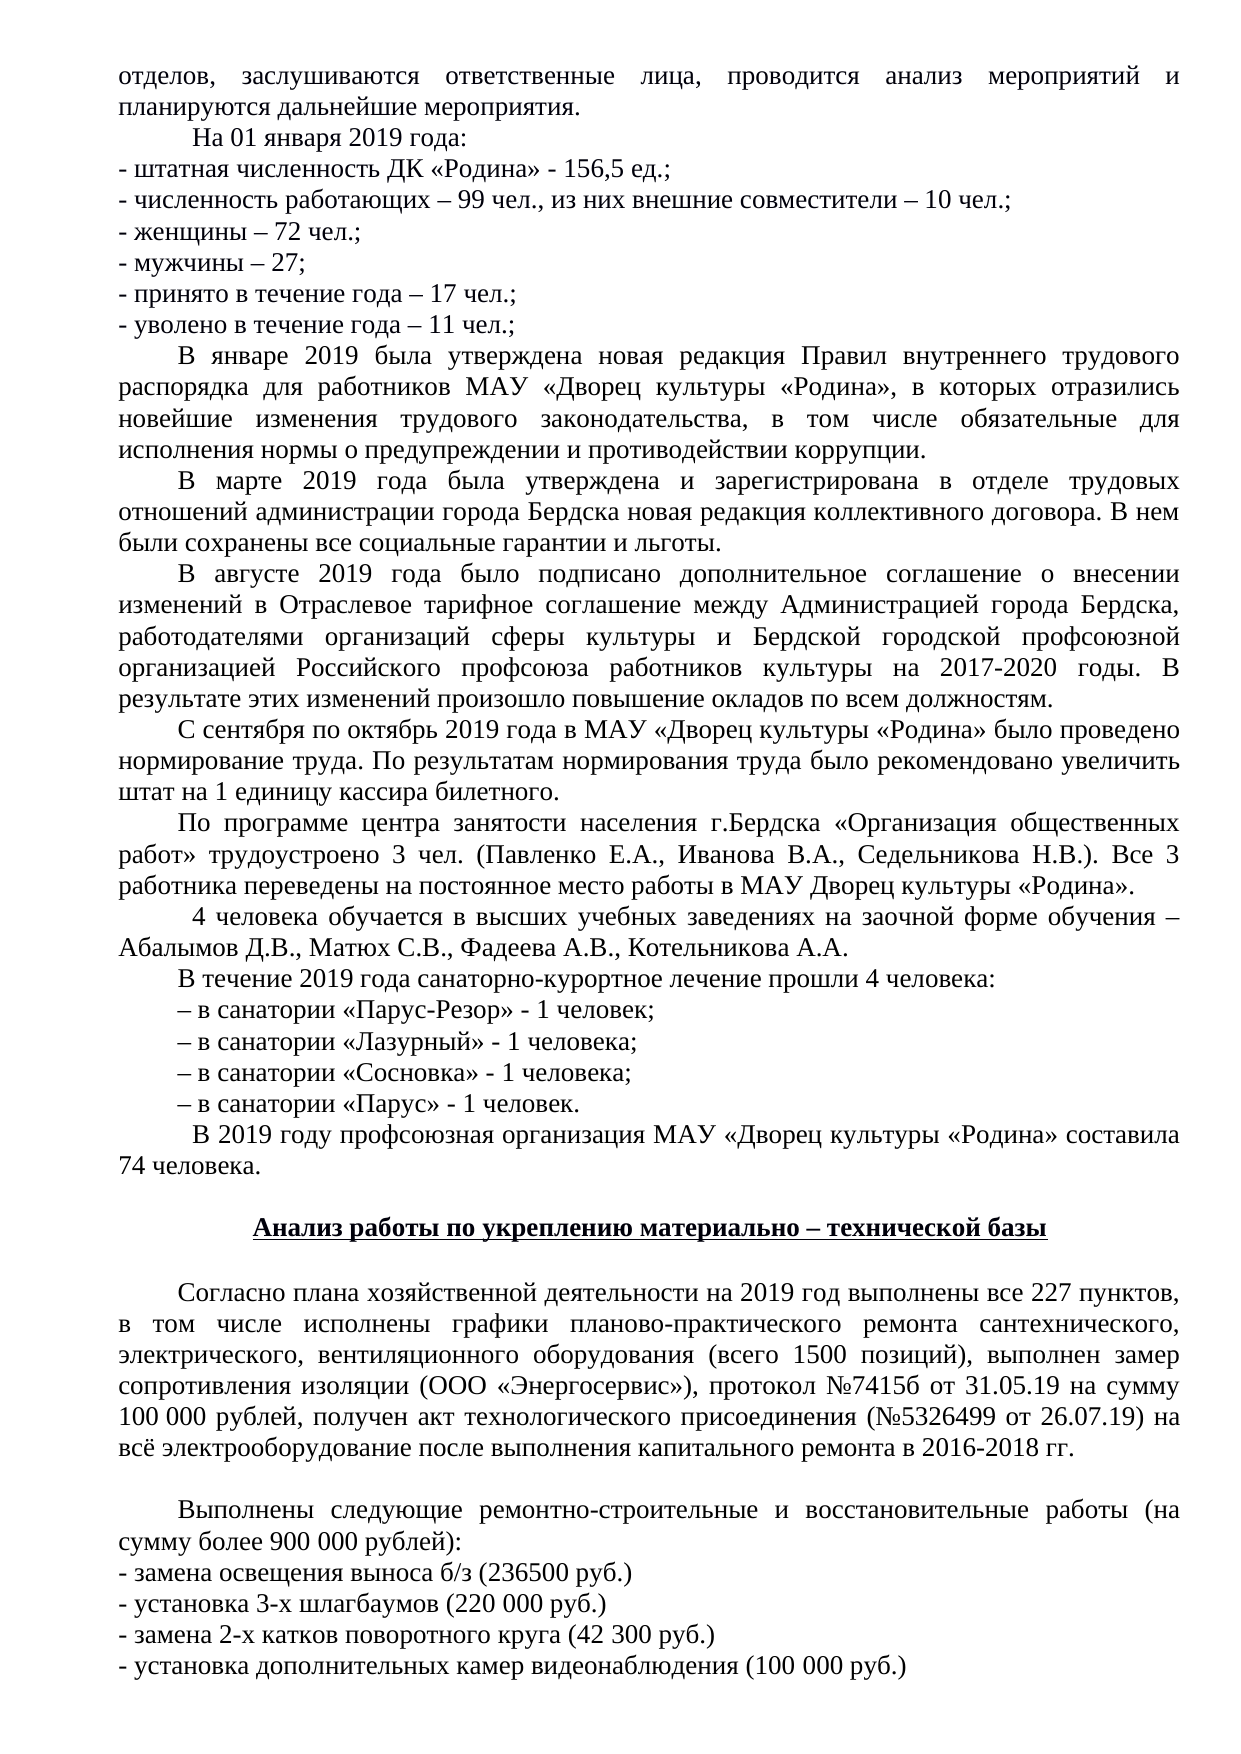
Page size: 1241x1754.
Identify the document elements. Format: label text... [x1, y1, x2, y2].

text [118, 59, 1181, 121]
text В 2019 году профсоюзная организация МАУ «Дворец культуры «Родина» составила 74 человека. [118, 1118, 1181, 1180]
text Анализ работы по укреплению материально – технической базы [118, 1211, 1181, 1243]
text На 01 января 2019 года: [118, 121, 1181, 152]
text В течение 2019 года санаторно-курортное лечение прошли 4 человека: [118, 962, 1181, 993]
text – в санатории «Парус» - 1 человек. [118, 1087, 1181, 1118]
text - численность работающих – 99 чел., из них внешние совместители – 10 чел.; [118, 184, 1181, 215]
text – в санатории «Сосновка» - 1 человека; [118, 1056, 1181, 1087]
text В августе 2019 года было подписано дополнительное соглашение о внесении изменений в Отраслевое тарифное соглашение между Администрацией города Бердска, работодателями организаций сферы культуры и Бердской городской профсоюзной организацией Российского профсоюза работников культуры на 2017-2020 годы. В результате этих изменений произошло повышение окладов по всем должностям. [118, 557, 1181, 713]
text – в санатории «Парус-Резор» - 1 человек; [118, 993, 1181, 1024]
text 4 человека обучается в высших учебных заведениях на заочной форме обучения – Абалымов Д.В., Матюх С.В., Фадеева А.В., Котельникова А.А. [118, 900, 1181, 962]
text - замена освещения выноса б/з (236500 руб.) [118, 1556, 1181, 1587]
text В январе 2019 была утверждена новая редакция Правил внутреннего трудового распорядка для работников МАУ «Дворец культуры «Родина», в которых отразились новейшие изменения трудового законодательства, в том числе обязательные для исполнения нормы о предупреждении и противодействии коррупции. [118, 339, 1181, 464]
text Выполнены следующие ремонтно-строительные и восстановительные работы (на сумму более 900 000 рублей): [118, 1494, 1181, 1556]
text - уволено в течение года – 11 чел.; [118, 308, 1181, 339]
text - женщины – 72 чел.; [118, 215, 1181, 246]
text Согласно плана хозяйственной деятельности на 2019 год выполнены все 227 пунктов, в том числе исполнены графики планово-практического ремонта сантехнического, электрического, вентиляционного оборудования (всего 1500 позиций), выполнен замер сопротивления изоляции (ООО «Энергосервис»), протокол №7415б от 31.05.19 на сумму 100 000 рублей, получен акт технологического присоединения (№5326499 от 26.07.19) на всё электрооборудование после выполнения капитального ремонта в 2016-2018 гг. [118, 1276, 1181, 1462]
text С сентября по октябрь 2019 года в МАУ «Дворец культуры «Родина» было проведено нормирование труда. По результатам нормирования труда было рекомендовано увеличить штат на 1 единицу кассира билетного. [118, 713, 1181, 807]
text - установка 3-х шлагбаумов (220 000 руб.) [118, 1587, 1181, 1618]
text – в санатории «Лазурный» - 1 человека; [118, 1024, 1181, 1056]
text - принято в течение года – 17 чел.; [118, 277, 1181, 308]
text По программе центра занятости населения г.Бердска «Организация общественных работ» трудоустроено 3 чел. (Павленко Е.А., Иванова В.А., Седельникова Н.В.). Все 3 работника переведены на постоянное место работы в МАУ Дворец культуры «Родина». [118, 807, 1181, 900]
text - штатная численность ДК «Родина» - 156,5 ед.; [118, 152, 1181, 184]
text В марте 2019 года была утверждена и зарегистрирована в отделе трудовых отношений администрации города Бердска новая редакция коллективного договора. В нем были сохранены все социальные гарантии и льготы. [118, 464, 1181, 557]
text - установка дополнительных камер видеонаблюдения (100 000 руб.) [118, 1649, 1181, 1681]
text - замена 2-х катков поворотного круга (42 300 руб.) [118, 1618, 1181, 1649]
text - мужчины – 27; [118, 246, 1181, 277]
